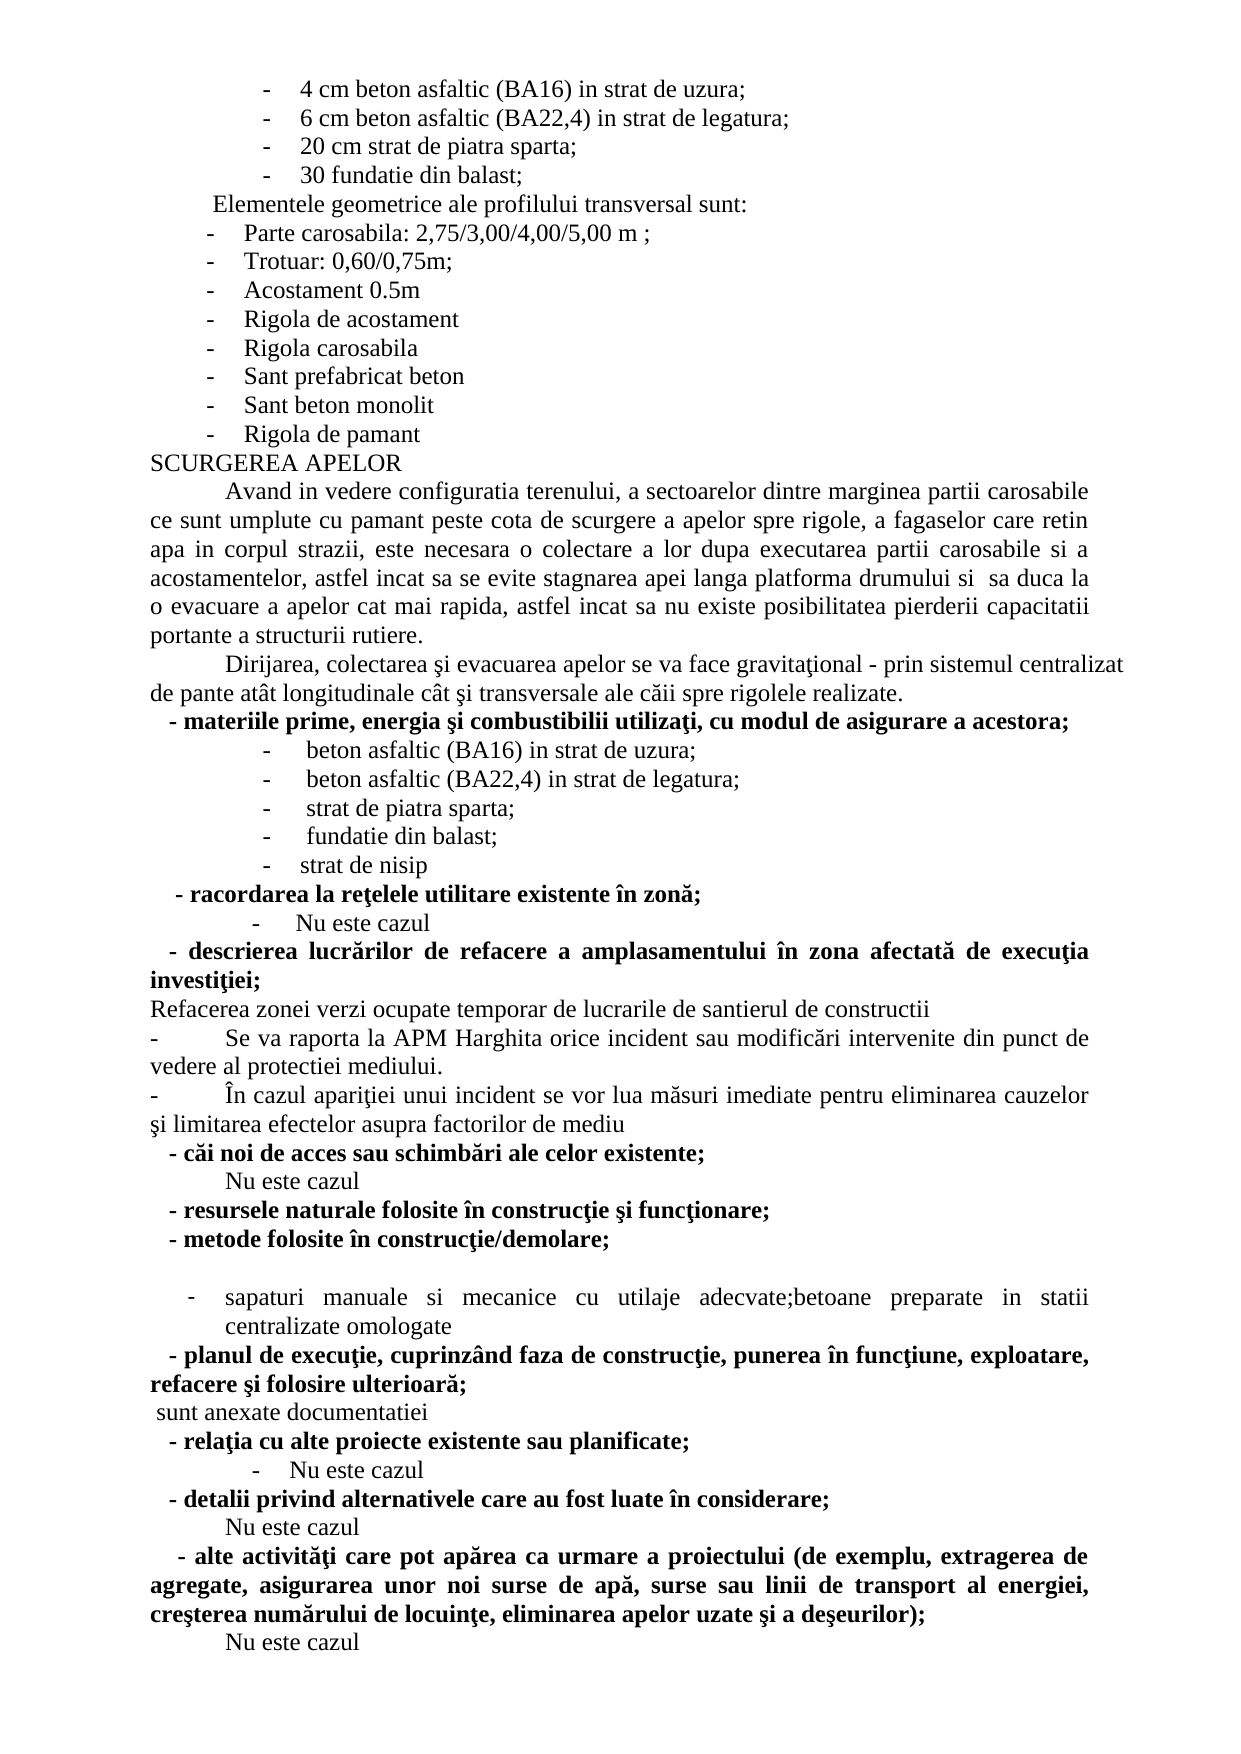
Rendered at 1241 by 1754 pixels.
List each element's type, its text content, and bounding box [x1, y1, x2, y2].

list strat de nisip [262, 850, 1090, 879]
list beton asfaltic (BA22,4) in strat de legatura; [262, 764, 1090, 793]
text Nu este cazul [150, 1512, 1090, 1541]
text - resursele naturale folosite în construcţie şi funcţionare; [150, 1195, 1090, 1224]
text - descrierea lucrărilor de refacere a amplasamentului în zona afectată de execuţia investiţiei; [150, 936, 1090, 994]
text sunt anexate documentatiei [150, 1397, 1090, 1426]
text - În cazul apariţiei unui incident se vor lua măsuri imediate pentru eliminarea cauzelor şi limitarea efectelor asupra factorilor de mediu [150, 1080, 1090, 1138]
list 30 fundatie din balast; [262, 160, 1090, 189]
list Rigola de acostament [206, 304, 1120, 333]
text - racordarea la reţelele utilitare existente în zonă; [150, 879, 1090, 908]
text Elementele geometrice ale profilului transversal sunt: [187, 189, 1120, 218]
list Trotuar: 0,60/0,75m; [206, 246, 1120, 275]
text - relaţia cu alte proiecte existente sau planificate; [150, 1426, 1090, 1455]
text Refacerea zonei verzi ocupate temporar de lucrarile de santierul de constructii [150, 994, 1090, 1023]
text - metode folosite în construcţie/demolare; [150, 1224, 1090, 1253]
list 6 cm beton asfaltic (BA22,4) in strat de legatura; [262, 103, 1090, 131]
text - detalii privind alternativele care au fost luate în considerare; [150, 1484, 1090, 1512]
text - Se va raporta la APM Harghita orice incident sau modificări intervenite din punct de vedere al protectiei mediului. [150, 1023, 1090, 1080]
list fundatie din balast; [262, 821, 1090, 850]
list Sant prefabricat beton [206, 361, 1120, 390]
text Avand in vedere configuratia terenului, a sectoarelor dintre marginea partii carosabile ce sunt umplute cu pamant peste cota de scurgere a apelor spre rigole, a fagaselor care retin apa in corpul strazii, este necesara o colectare a lor dupa executarea partii carosabile si a acostamentelor, astfel incat sa se evite stagnarea apei langa platforma drumului si sa duca la o evacuare a apelor cat mai rapida, astfel incat sa nu existe posibilitatea pierderii capacitatii portante a structurii rutiere. [150, 476, 1090, 649]
list 20 cm strat de piatra sparta; [262, 131, 1090, 160]
list Acostament 0.5m [206, 275, 1120, 304]
list strat de piatra sparta; [262, 793, 1090, 821]
text SCURGEREA APELOR [150, 448, 1090, 476]
list Nu este cazul [252, 908, 1090, 936]
text Dirijarea, colectarea şi evacuarea apelor se va face gravitaţional - prin sistemul centralizat de pante atât longitudinale cât şi transversale ale căii spre rigolele realizate. [150, 649, 1125, 706]
text Nu este cazul [150, 1166, 1090, 1195]
list sapaturi manuale si mecanice cu utilaje adecvate;betoane preparate in statii centralizate omologate [187, 1281, 1090, 1340]
text Nu este cazul [150, 1627, 1090, 1656]
text - materiile prime, energia şi combustibilii utilizaţi, cu modul de asigurare a acestora; [150, 706, 1090, 735]
list 4 cm beton asfaltic (BA16) in strat de uzura; [262, 74, 1090, 103]
list beton asfaltic (BA16) in strat de uzura; [262, 735, 1090, 764]
list Rigola de pamant [206, 419, 1120, 448]
list Nu este cazul [252, 1455, 1090, 1484]
list Parte carosabila: 2,75/3,00/4,00/5,00 m ; [206, 218, 1120, 246]
list Rigola carosabila [206, 333, 1120, 361]
text - planul de execuţie, cuprinzând faza de construcţie, punerea în funcţiune, exploatare, refacere şi folosire ulterioară; [150, 1340, 1090, 1397]
text - căi noi de acces sau schimbări ale celor existente; [150, 1138, 1090, 1166]
text - alte activităţi care pot apărea ca urmare a proiectului (de exemplu, extragerea de agregate, asigurarea unor noi surse de apă, surse sau linii de transport al energiei, creşterea numărului de locuinţe, eliminarea apelor uzate şi a deşeurilor); [150, 1541, 1090, 1627]
list Sant beton monolit [206, 390, 1120, 419]
